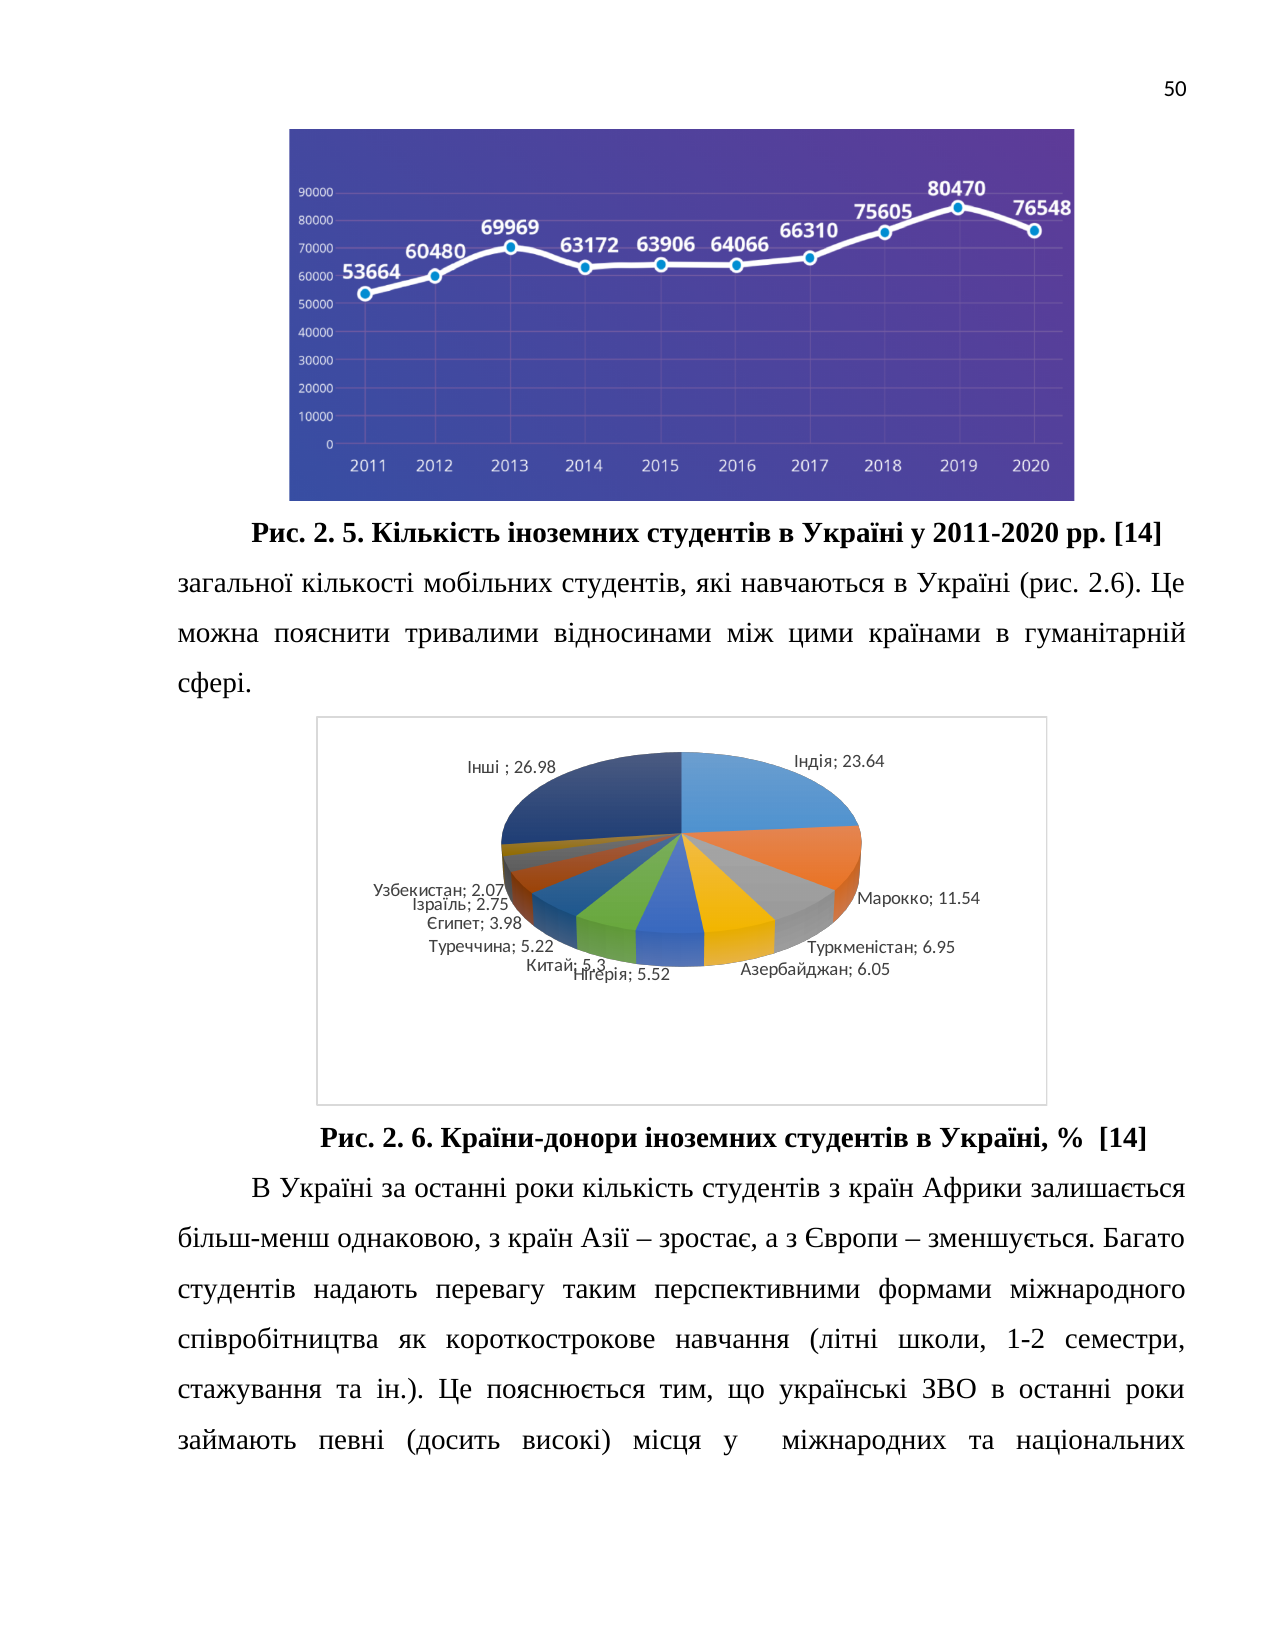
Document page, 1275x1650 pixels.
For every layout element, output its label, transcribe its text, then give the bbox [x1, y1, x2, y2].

text загальної кількості мобільних студентів, які навчаються в Україні (рис. 2.6). Це можна пояснити тривалими відносинами між цими країнами в гуманітарній сфері. [177, 565, 1186, 699]
text Рис. 2. 5. Кількість іноземних студентів в Україні у 2011-2020 рр. [14] [177, 515, 1186, 548]
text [177, 1170, 1186, 1455]
text Рис. 2. 6. Країни-донори іноземних студентів в Україні, % [14] [207, 1120, 1186, 1153]
picture [289, 129, 1075, 501]
